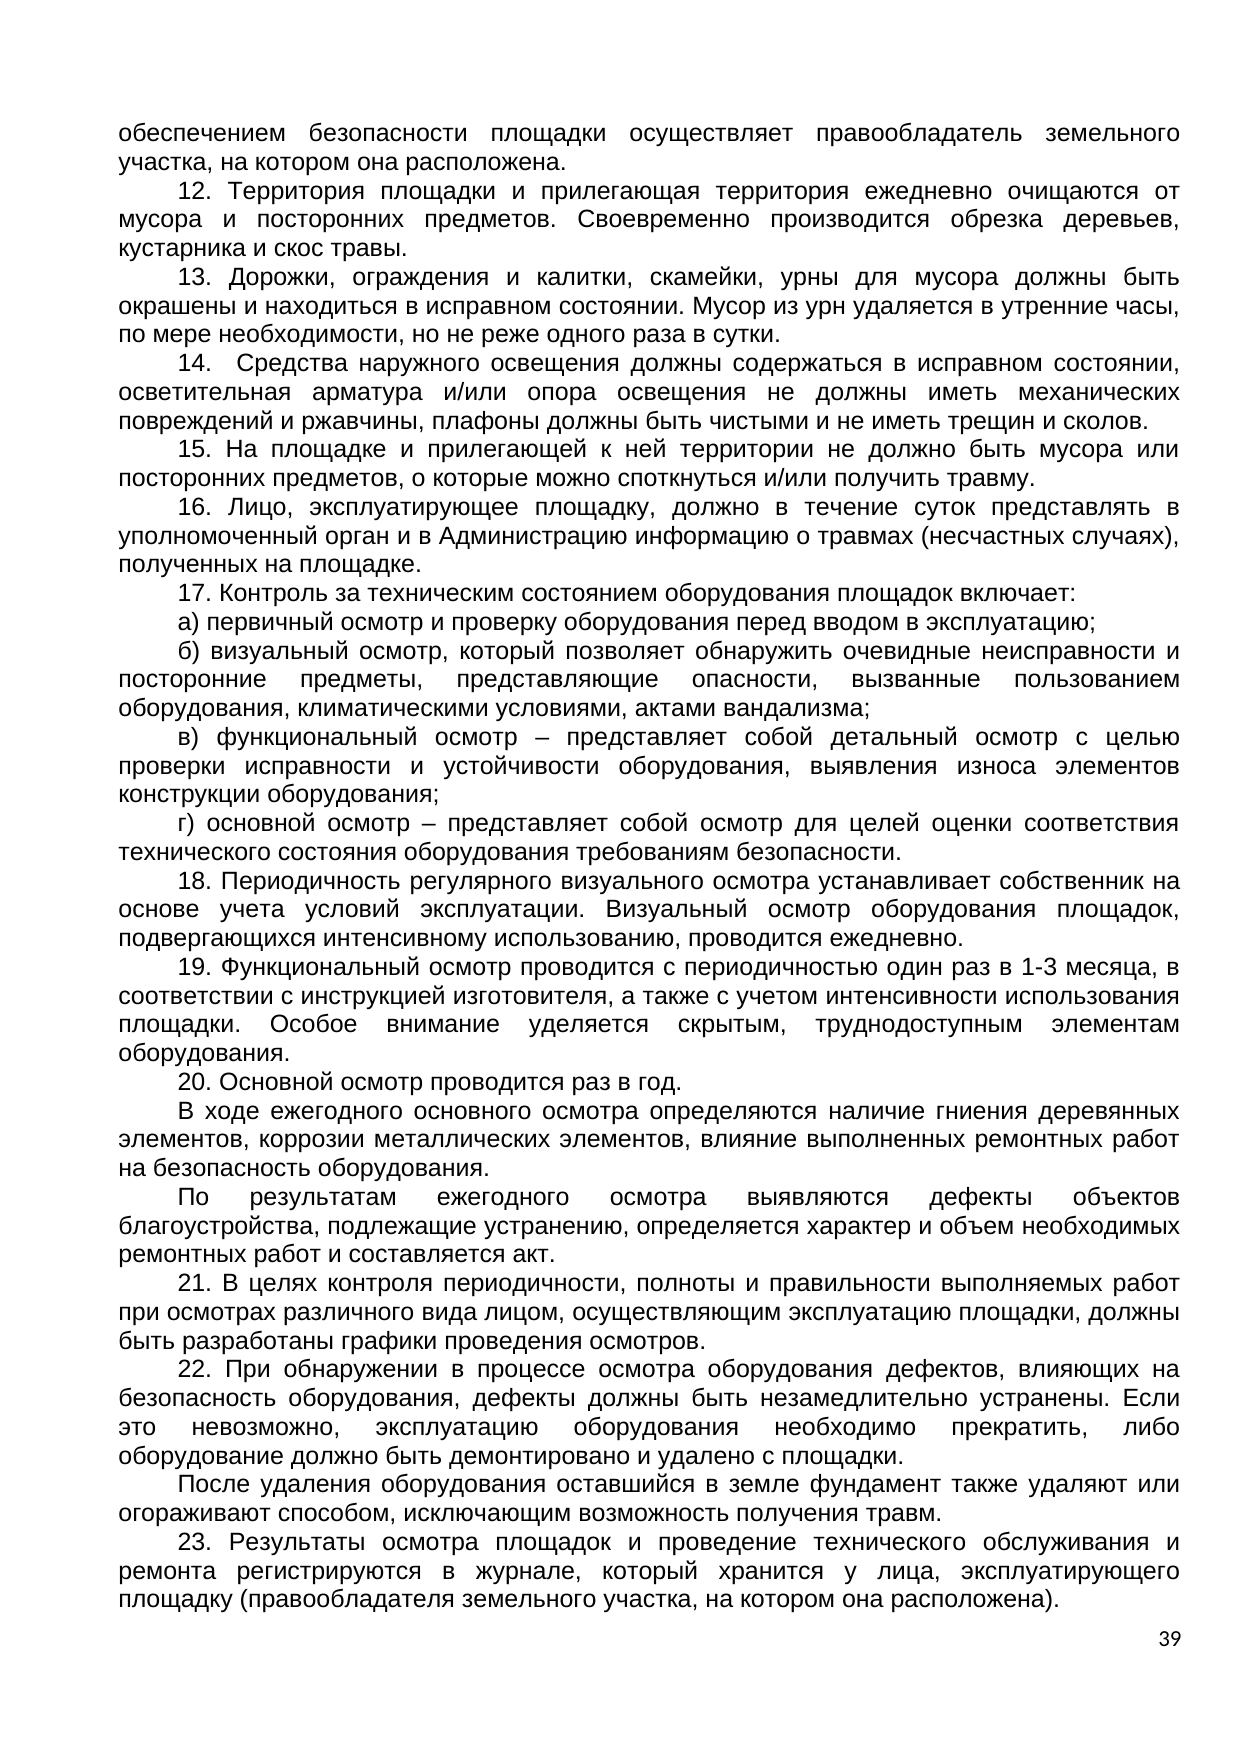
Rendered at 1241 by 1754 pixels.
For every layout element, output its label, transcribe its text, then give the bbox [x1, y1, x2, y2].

text После удаления оборудования оставшийся в земле фундамент также удаляют или огораживают способом, исключающим возможность получения травм. [118, 1469, 1181, 1527]
text 17. Контроль за техническим состоянием оборудования площадок включает: [118, 578, 1181, 607]
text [118, 118, 1181, 176]
text 13. Дорожки, ограждения и калитки, скамейки, урны для мусора должны быть окрашены и находиться в исправном состоянии. Мусор из урн удаляется в утренние часы, по мере необходимости, но не реже одного раза в сутки. [118, 262, 1181, 348]
text б) визуальный осмотр, который позволяет обнаружить очевидные неисправности и посторонние предметы, представляющие опасности, вызванные пользованием оборудования, климатическими условиями, актами вандализма; [118, 636, 1181, 722]
text 20. Основной осмотр проводится раз в год. [118, 1067, 1181, 1096]
text 12. Территория площадки и прилегающая территория ежедневно очищаются от мусора и посторонних предметов. Своевременно производится обрезка деревьев, кустарника и скос травы. [118, 176, 1181, 262]
text а) первичный осмотр и проверку оборудования перед вводом в эксплуатацию; [118, 607, 1181, 636]
text По результатам ежегодного осмотра выявляются дефекты объектов благоустройства, подлежащие устранению, определяется характер и объем необходимых ремонтных работ и составляется акт. [118, 1182, 1181, 1268]
text 22. При обнаружении в процессе осмотра оборудования дефектов, влияющих на безопасность оборудования, дефекты должны быть незамедлительно устранены. Если это невозможно, эксплуатацию оборудования необходимо прекратить, либо оборудование должно быть демонтировано и удалено с площадки. [118, 1354, 1181, 1469]
text В ходе ежегодного основного осмотра определяются наличие гниения деревянных элементов, коррозии металлических элементов, влияние выполненных ремонтных работ на безопасность оборудования. [118, 1096, 1181, 1182]
text 16. Лицо, эксплуатирующее площадку, должно в течение суток представлять в уполномоченный орган и в Администрацию информацию о травмах (несчастных случаях), полученных на площадке. [118, 492, 1181, 578]
text 15. На площадке и прилегающей к ней территории не должно быть мусора или посторонних предметов, о которые можно споткнуться и/или получить травму. [118, 434, 1181, 492]
text 19. Функциональный осмотр проводится с периодичностью один раз в 1-3 месяца, в соответствии с инструкцией изготовителя, а также с учетом интенсивности использования площадки. Особое внимание уделяется скрытым, труднодоступным элементам оборудования. [118, 952, 1181, 1067]
text 21. В целях контроля периодичности, полноты и правильности выполняемых работ при осмотрах различного вида лицом, осуществляющим эксплуатацию площадки, должны быть разработаны графики проведения осмотров. [118, 1268, 1181, 1354]
text г) основной осмотр – представляет собой осмотр для целей оценки соответствия технического состояния оборудования требованиям безопасности. [118, 808, 1181, 866]
text 18. Периодичность регулярного визуального осмотра устанавливает собственник на основе учета условий эксплуатации. Визуальный осмотр оборудования площадок, подвергающихся интенсивному использованию, проводится ежедневно. [118, 866, 1181, 952]
text 23. Результаты осмотра площадок и проведение технического обслуживания и ремонта регистрируются в журнале, который хранится у лица, эксплуатирующего площадку (правообладателя земельного участка, на котором она расположена). [118, 1527, 1181, 1613]
text в) функциональный осмотр – представляет собой детальный осмотр с целью проверки исправности и устойчивости оборудования, выявления износа элементов конструкции оборудования; [118, 722, 1181, 808]
text 14. Средства наружного освещения должны содержаться в исправном состоянии, осветительная арматура и/или опора освещения не должны иметь механических повреждений и ржавчины, плафоны должны быть чистыми и не иметь трещин и сколов. [118, 348, 1181, 434]
